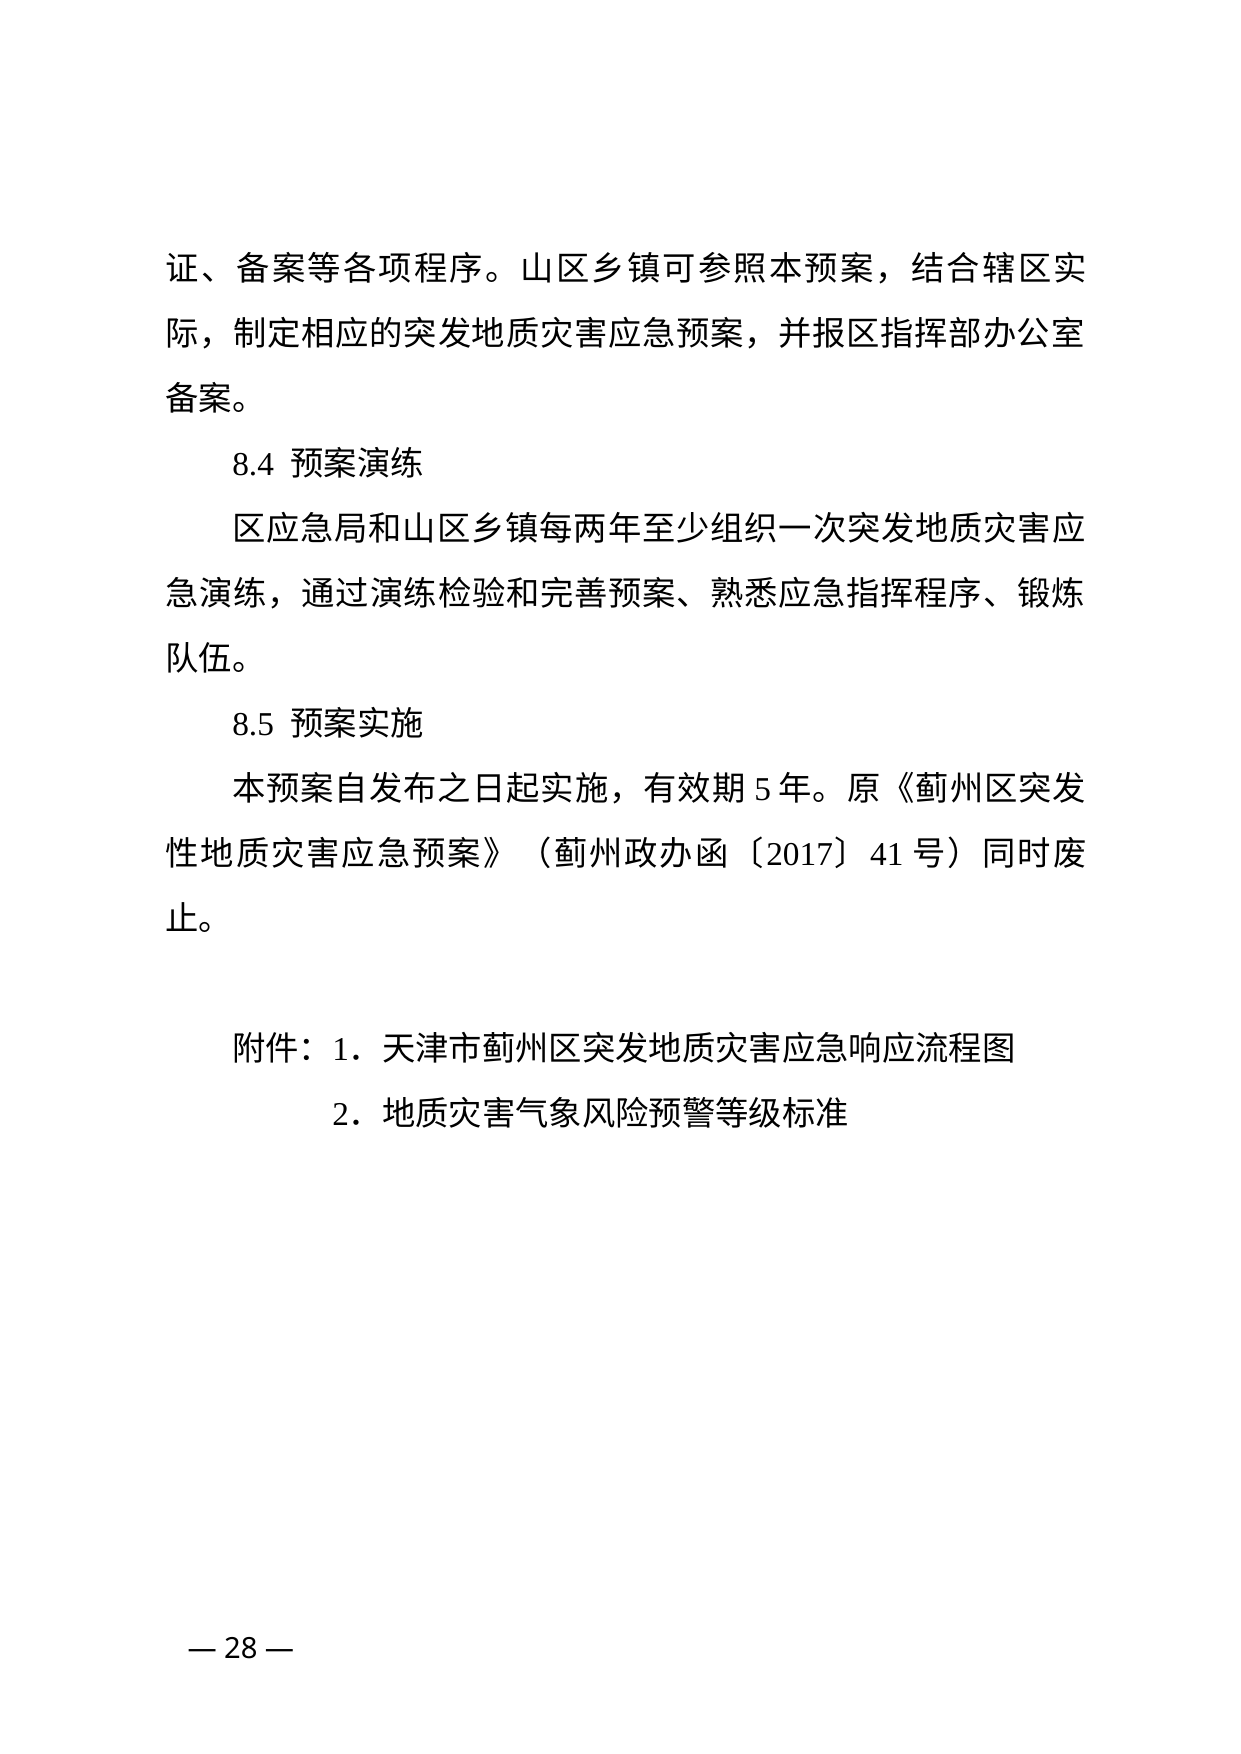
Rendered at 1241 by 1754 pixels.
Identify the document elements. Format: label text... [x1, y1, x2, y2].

text 区应急局和山区乡镇每两年至少组织一次突发地质灾害应急演练，通过演练检验和完善预案、熟悉应急指挥程序、锻炼队伍。 [165, 493, 1087, 688]
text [165, 233, 1087, 428]
text 2．地质灾害气象风险预警等级标准 [165, 1078, 1087, 1143]
text 8.4 预案演练 [165, 428, 1087, 493]
text 8.5 预案实施 [165, 688, 1087, 753]
text 附件：1．天津市蓟州区突发地质灾害应急响应流程图 [165, 1013, 1087, 1078]
text 本预案自发布之日起实施，有效期5年。原《蓟州区突发性地质灾害应急预案》（蓟州政办函〔2017〕41号）同时废止。 [165, 753, 1087, 948]
